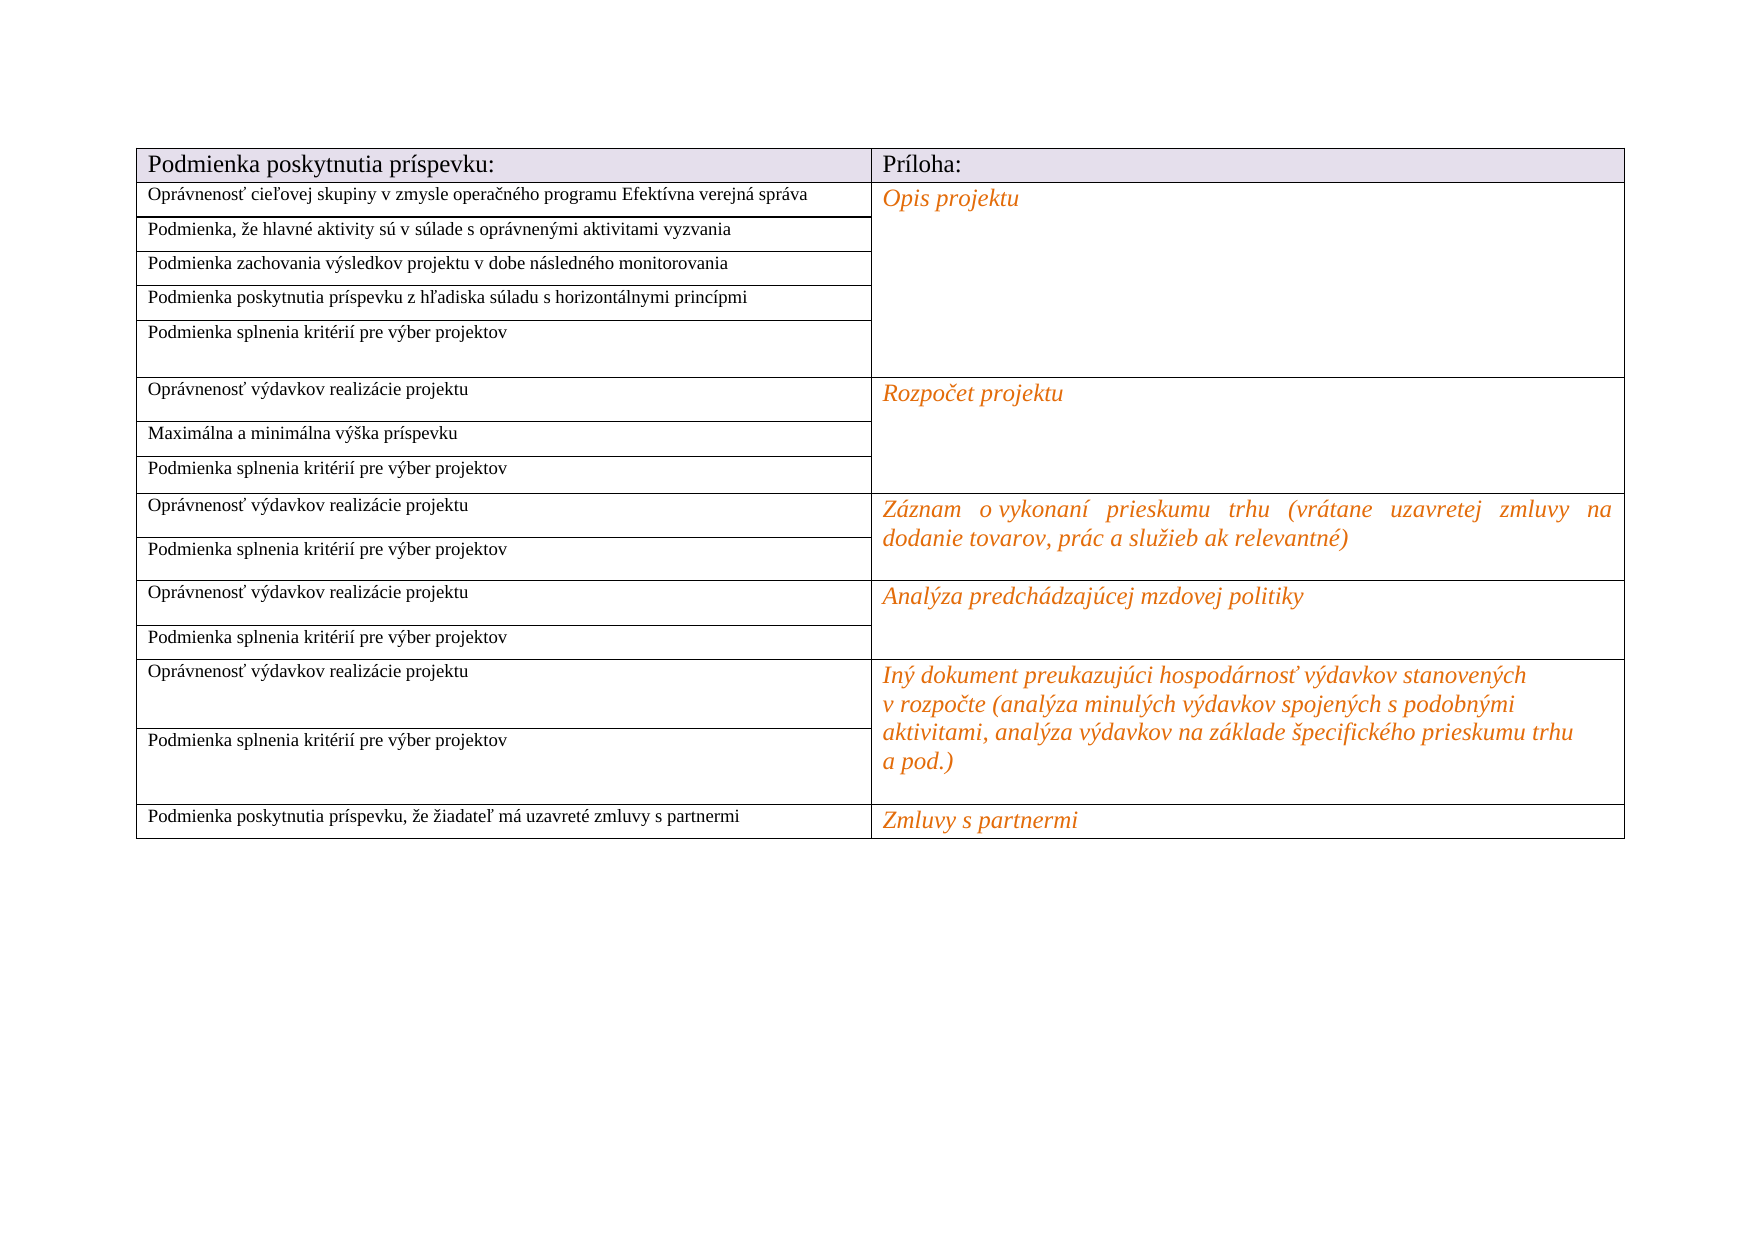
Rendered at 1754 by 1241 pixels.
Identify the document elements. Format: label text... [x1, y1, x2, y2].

table_cell Podmienka poskytnutia príspevku, že žiadateľ má uzavreté zmluvy s partnermi [137, 805, 871, 838]
table_cell Príloha: [872, 149, 1624, 182]
table_cell Podmienka splnenia kritérií pre výber projektov [137, 538, 871, 580]
table_cell Podmienka zachovania výsledkov projektu v dobe následného monitorovania [137, 252, 871, 285]
table_cell Podmienka splnenia kritérií pre výber projektov [137, 626, 871, 659]
table_cell Oprávnenosť výdavkov realizácie projektu [137, 660, 871, 728]
table_cell Opis projektu [872, 183, 1624, 377]
table_cell Oprávnenosť cieľovej skupiny v zmysle operačného programu Efektívna verejná správa [137, 183, 871, 216]
table_cell Podmienka, že hlavné aktivity sú v súlade s oprávnenými aktivitami vyzvania [137, 218, 871, 251]
table_cell Rozpočet projektu [872, 378, 1624, 493]
table_cell Iný dokument preukazujúci hospodárnosť výdavkov stanovených v rozpočte (analýza minulých výdavkov spojených s podobnými aktivitami, analýza výdavkov na základe špecifického prieskumu trhu a pod.) [872, 660, 1624, 804]
table_cell Maximálna a minimálna výška príspevku [137, 422, 871, 456]
table_cell Podmienka poskytnutia príspevku: [137, 149, 871, 182]
table_cell Zmluvy s partnermi [872, 805, 1624, 838]
table_cell Podmienka splnenia kritérií pre výber projektov [137, 457, 871, 493]
table_cell Oprávnenosť výdavkov realizácie projektu [137, 581, 871, 624]
table_cell Podmienka splnenia kritérií pre výber projektov [137, 321, 871, 377]
table_cell Oprávnenosť výdavkov realizácie projektu [137, 494, 871, 537]
table_cell Oprávnenosť výdavkov realizácie projektu [137, 378, 871, 421]
table_cell Podmienka splnenia kritérií pre výber projektov [137, 729, 871, 804]
table_cell Záznam o vykonaní prieskumu trhu (vrátane uzavretej zmluvy na dodanie tovarov, prác a služieb ak relevantné) [872, 494, 1624, 580]
table_cell Analýza predchádzajúcej mzdovej politiky [872, 581, 1624, 659]
table_cell Podmienka poskytnutia príspevku z hľadiska súladu s horizontálnymi princípmi [137, 286, 871, 319]
